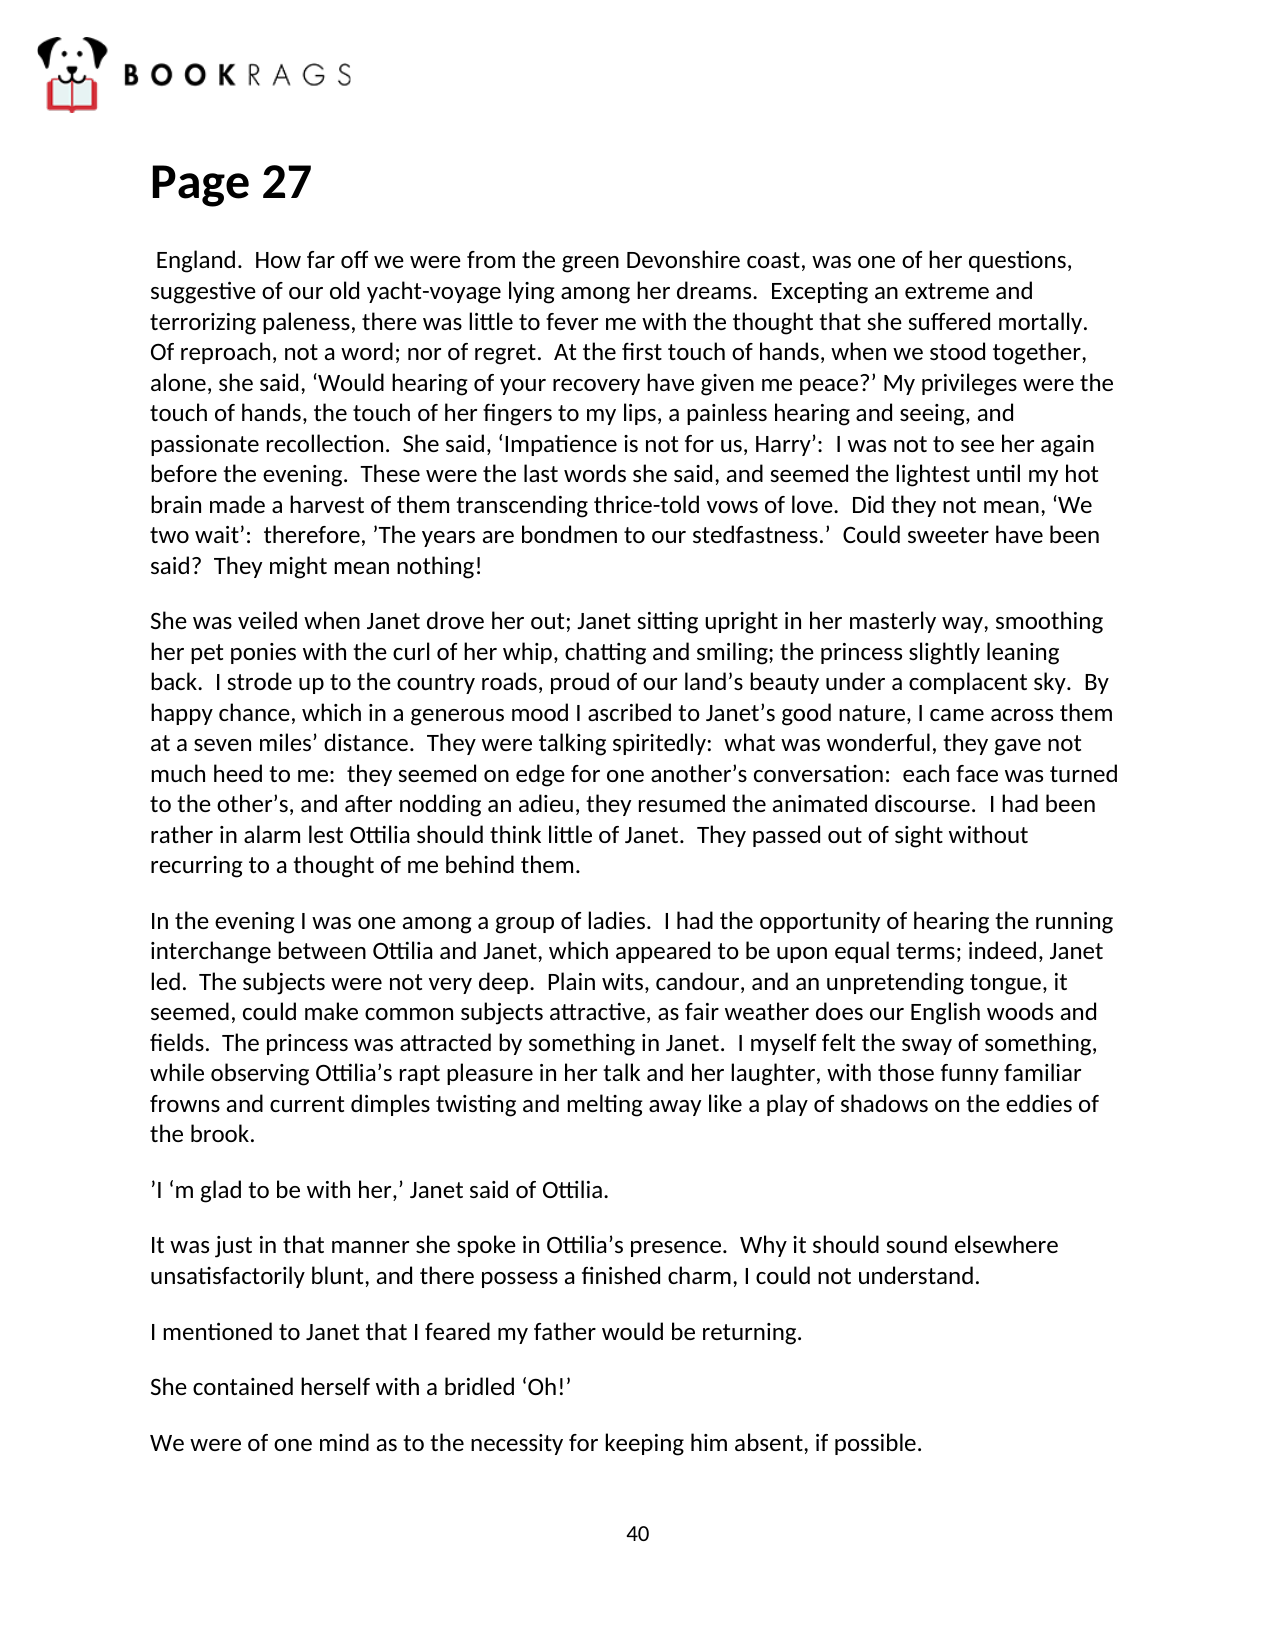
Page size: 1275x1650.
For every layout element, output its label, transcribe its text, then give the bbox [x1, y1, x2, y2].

text We were of one mind as to the necessity for keeping him absent, if possible. [150, 1427, 1125, 1457]
text She was veiled when Janet drove her out; Janet sitting upright in her masterly way, smoothing her pet ponies with the curl of her whip, chatting and smiling; the princess slightly leaning back. I strode up to the country roads, proud of our land’s beauty under a complacent sky. By happy chance, which in a generous mood I ascribed to Janet’s good nature, I came across them at a seven miles’ distance. They were talking spiritedly: what was wonderful, they gave not much heed to me: they seemed on edge for one another’s conversation: each face was turned to the other’s, and after nodding an adieu, they resumed the animated discourse. I had been rather in alarm lest Ottilia should think little of Janet. They passed out of sight without recurring to a thought of me behind them. [150, 605, 1125, 880]
text It was just in that manner she spoke in Ottilia’s presence. Why it should sound elsewhere unsatisfactorily blunt, and there possess a finished charm, I could not understand. [150, 1230, 1125, 1291]
text I mentioned to Janet that I feared my father would be returning. [150, 1316, 1125, 1346]
picture [37, 37, 351, 113]
text ’I ‘m glad to be with her,’ Janet said of Ottilia. [150, 1174, 1125, 1205]
text In the evening I was one among a group of ladies. I had the opportunity of hearing the running interchange between Ottilia and Janet, which appeared to be upon equal terms; indeed, Janet led. The subjects were not very deep. Plain wits, candour, and an unpretending tongue, it seemed, could make common subjects attractive, as fair weather does our English woods and fields. The princess was attracted by something in Janet. I myself felt the sway of something, while observing Ottilia’s rapt pleasure in her talk and her laughter, with those funny familiar frowns and current dimples twisting and melting away like a play of shadows on the eddies of the brook. [150, 905, 1125, 1149]
text England. How far off we were from the green Devonshire coast, was one of her questions, suggestive of our old yacht-voyage lying among her dreams. Excepting an extreme and terrorizing paleness, there was little to fever me with the thought that she suffered mortally. Of reproach, not a word; nor of regret. At the first touch of hands, when we stood together, alone, she said, ‘Would hearing of your recovery have given me peace?’ My privileges were the touch of hands, the touch of her fingers to my lips, a painless hearing and seeing, and passionate recollection. She said, ‘Impatience is not for us, Harry’: I was not to see her again before the evening. These were the last words she said, and seemed the lightest until my hot brain made a harvest of them transcending thrice-told vows of love. Did they not mean, ‘We two wait’: therefore, ’The years are bondmen to our stedfastness.’ Could sweeter have been said? They might mean nothing! [150, 244, 1125, 580]
text She contained herself with a bridled ‘Oh!’ [150, 1371, 1125, 1402]
text Page 27 [150, 150, 1125, 211]
